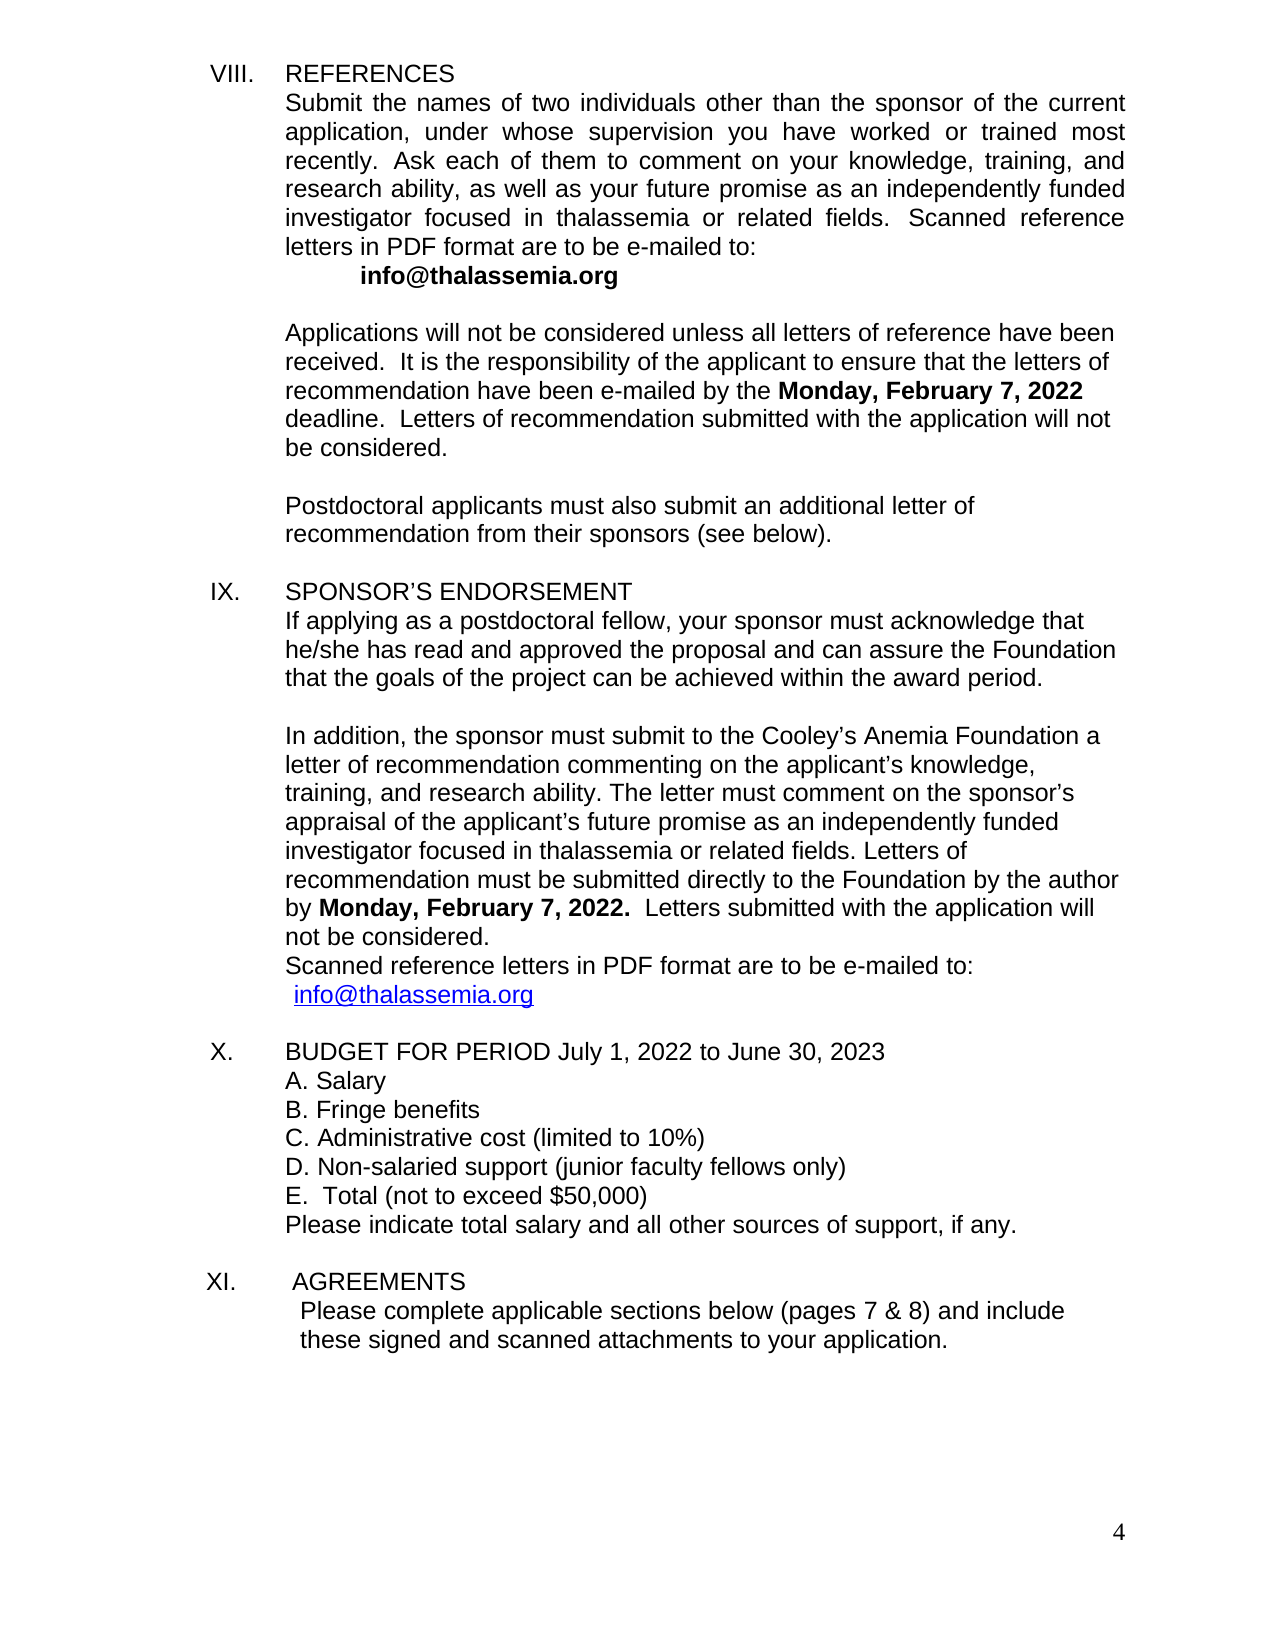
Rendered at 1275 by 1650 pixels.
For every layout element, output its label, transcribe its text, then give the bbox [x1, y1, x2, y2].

text If applying as a postdoctoral fellow, your sponsor must acknowledge that he/she has read and approved the proposal and can assure the Foundation that the goals of the project can be achieved within the award period. [285, 606, 1122, 692]
list Non-salaried support (junior faculty fellows only) [285, 1152, 1152, 1181]
list BUDGET FOR PERIOD July 1, 2022 to June 30, 2023 [210, 1037, 1152, 1066]
list Fringe benefits [285, 1094, 1152, 1123]
list Salary [285, 1066, 1152, 1094]
text Submit the names of two individuals other than the sponsor of the current application, under whose supervision you have worked or trained most recently. Ask each of them to comment on your knowledge, training, and research ability, as well as your future promise as an independently funded investigator focused in thalassemia or related fields. Scanned reference letters in PDF format are to be e-mailed to: [285, 88, 1125, 261]
list AGREEMENTS [206, 1267, 1152, 1296]
text Scanned reference letters in PDF format are to be e-mailed to: info@thalassemia.org [285, 951, 1122, 1008]
list Total (not to exceed $50,000) [285, 1181, 1152, 1209]
list REFERENCES [210, 59, 1152, 88]
text info@thalassemia.org [360, 261, 1152, 289]
list Administrative cost (limited to 10%) [285, 1123, 1152, 1152]
text Please complete applicable sections below (pages 7 & 8) and include these signed and scanned attachments to your application. [300, 1296, 1122, 1353]
list SPONSOR’S ENDORSEMENT [210, 577, 1152, 606]
text Please indicate total salary and all other sources of support, if any. [285, 1209, 1152, 1238]
text Postdoctoral applicants must also submit an additional letter of recommendation from their sponsors (see below). [285, 491, 1122, 548]
text In addition, the sponsor must submit to the Cooley’s Anemia Foundation a letter of recommendation commenting on the applicant’s knowledge, training, and research ability. The letter must comment on the sponsor’s appraisal of the applicant’s future promise as an independently funded investigator focused in thalassemia or related fields. Letters of recommendation must be submitted directly to the Foundation by the author by Monday, February 7, 2022. Letters submitted with the application will not be considered. [285, 721, 1122, 951]
text Applications will not be considered unless all letters of reference have been received. It is the responsibility of the applicant to ensure that the letters of recommendation have been e-mailed by the Monday, February 7, 2022 deadline. Letters of recommendation submitted with the application will not be considered. [285, 318, 1122, 462]
